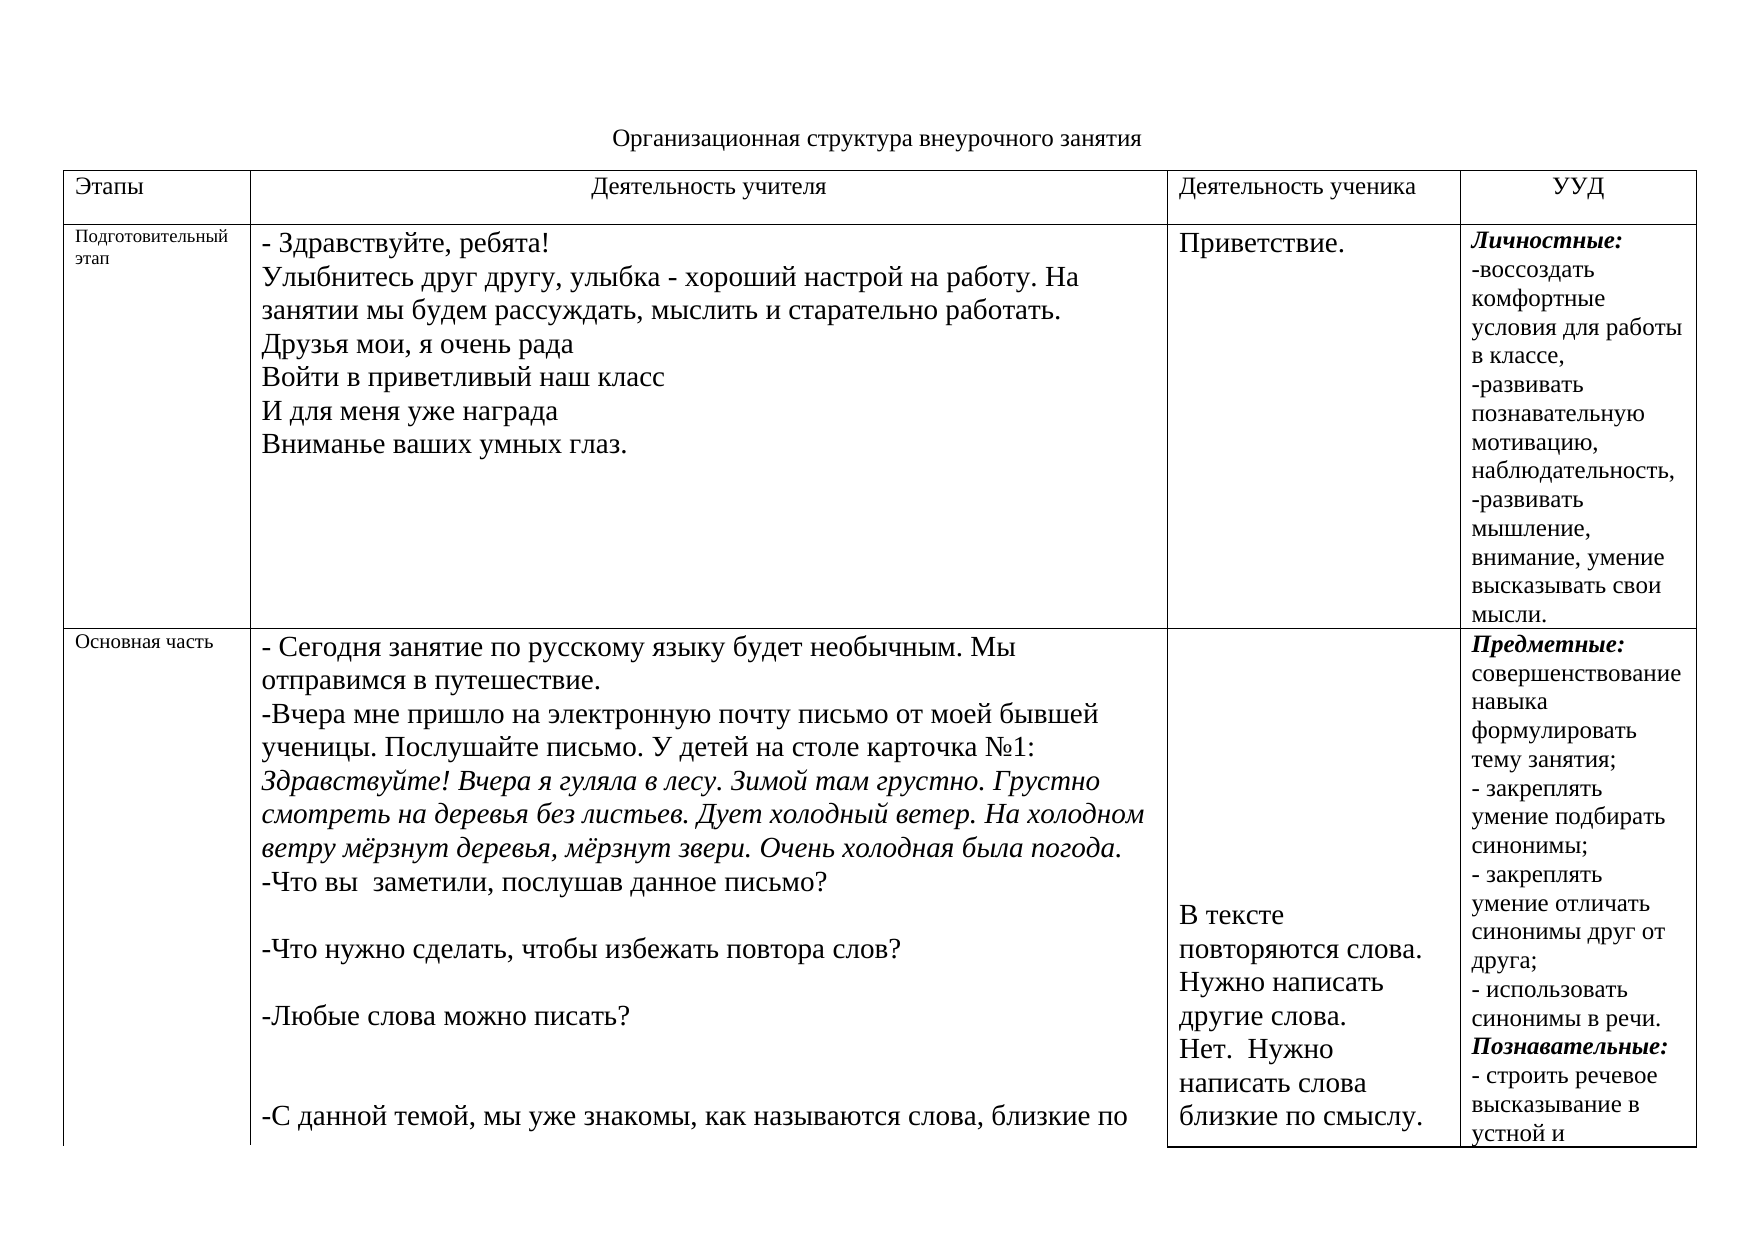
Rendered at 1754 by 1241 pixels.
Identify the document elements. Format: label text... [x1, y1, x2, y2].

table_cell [250, 629, 1167, 1146]
table_cell Личностные: -воссоздать комфортные условия для работы в классе, -развивать познавательную мотивацию, наблюдательность, -развивать мышление, внимание, умение высказывать свои мысли. [1461, 225, 1696, 628]
table_header Деятельность учителя [251, 171, 1167, 224]
table_header УУД [1461, 171, 1696, 224]
table_cell - Здравствуйте, ребята! Улыбнитесь друг другу, улыбка - хороший настрой на работу. На занятии мы будем рассуждать, мыслить и старательно работать. Друзья мои, я очень рада Войти в приветливый наш класс И для меня уже награда Вниманье ваших умных глаз. [251, 225, 1167, 628]
table_header Деятельность ученика [1168, 171, 1460, 224]
table_cell Приветствие. [1168, 225, 1460, 628]
table_cell Основная часть [64, 629, 250, 1146]
text Организационная структура внеурочного занятия [75, 123, 1679, 151]
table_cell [1461, 629, 1696, 1146]
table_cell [1168, 629, 1460, 1146]
table_header Этапы [64, 171, 250, 224]
table_cell Подготовительный этап [64, 225, 250, 628]
